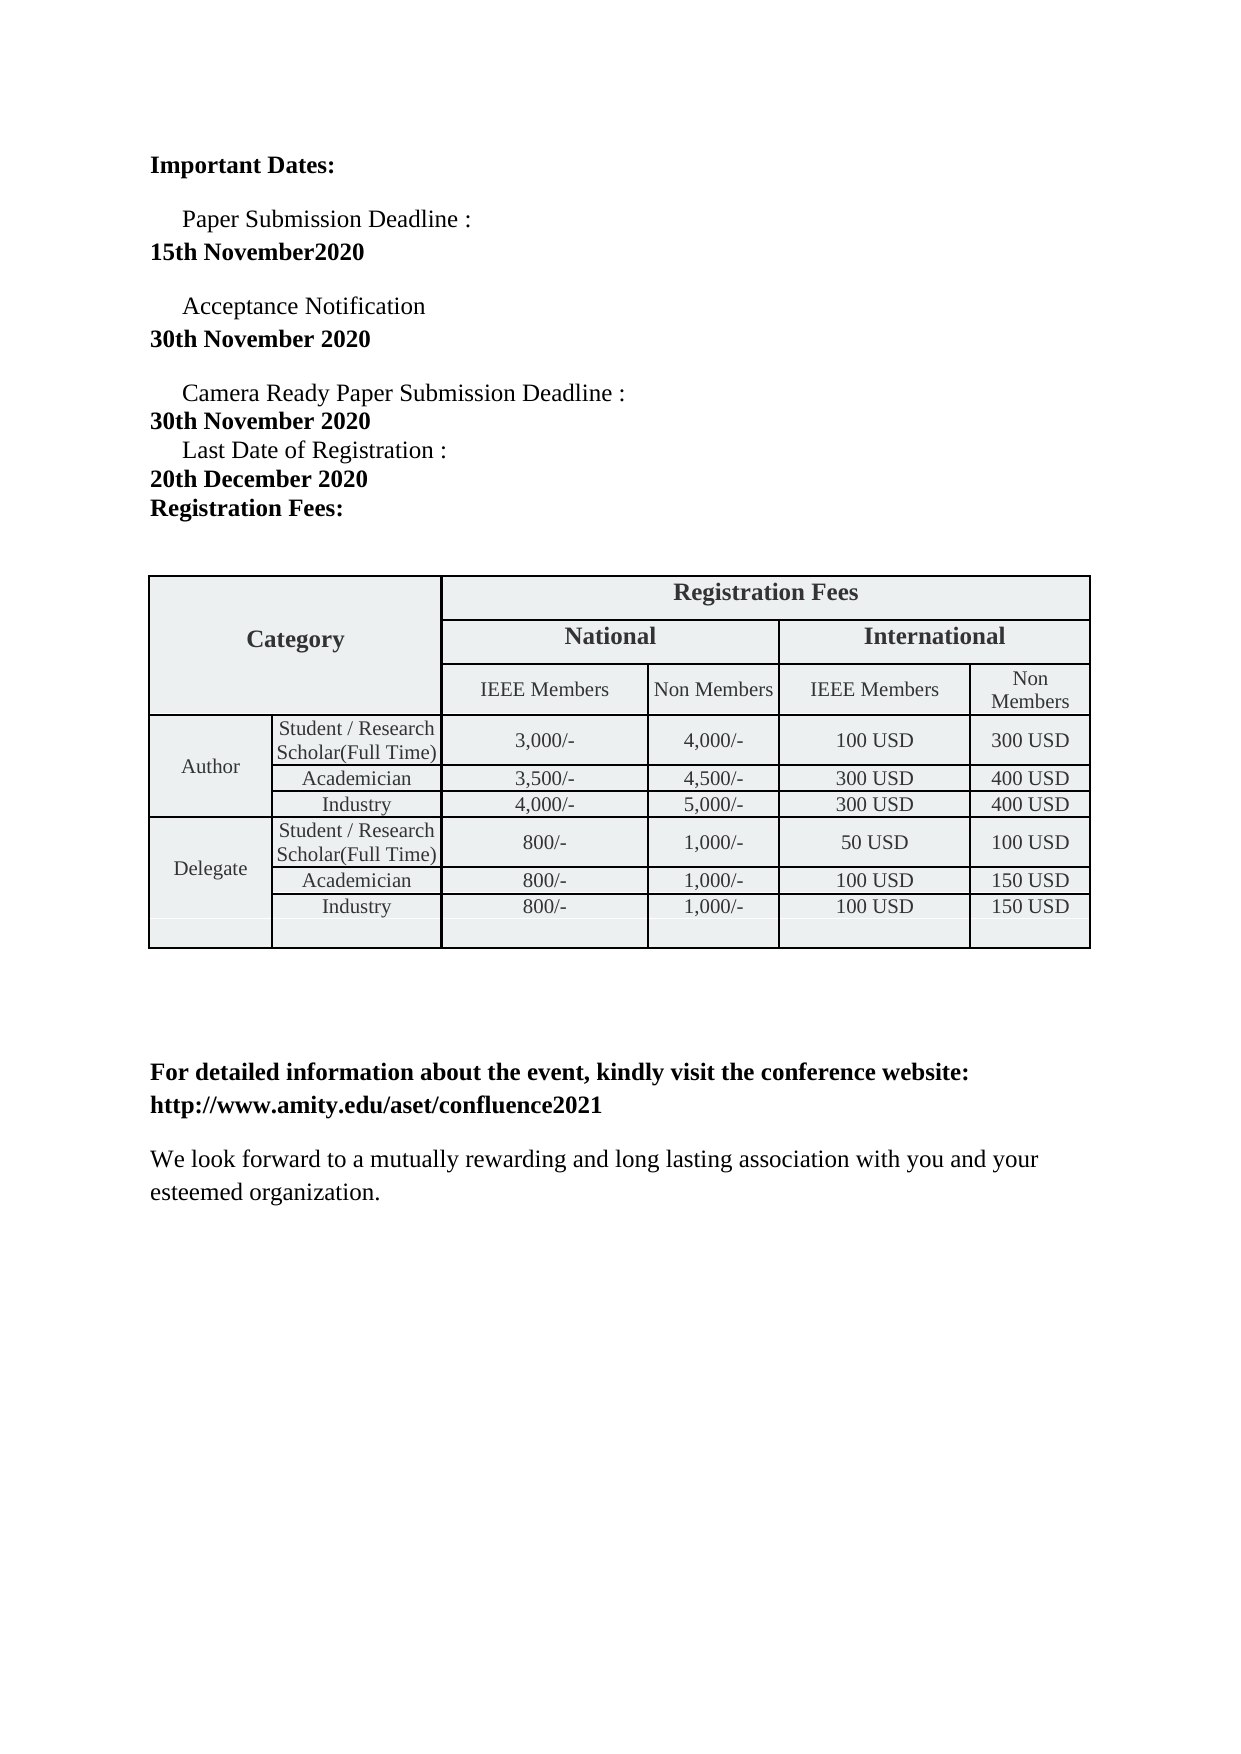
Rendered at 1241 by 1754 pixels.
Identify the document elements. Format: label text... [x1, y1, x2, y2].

table_cell 3,000/- [443, 716, 647, 764]
table_cell 100 USD [780, 895, 969, 918]
table_cell 50 USD [780, 818, 969, 866]
table_cell 100 USD [780, 868, 969, 892]
table_cell 800/- [443, 818, 647, 866]
table_cell 5,000/- [649, 792, 778, 816]
table_cell [780, 919, 969, 947]
table_cell Author [150, 716, 271, 816]
table_cell Academician [273, 766, 440, 790]
table_cell International [780, 621, 1089, 663]
table_cell 1,000/- [649, 868, 778, 892]
table_cell 400 USD [971, 792, 1089, 816]
table_cell [649, 919, 778, 947]
text For detailed information about the event, kindly visit the conference website: http://www.amity.edu/aset/confluence2021 [150, 1057, 1090, 1119]
table_cell Non Members [971, 665, 1089, 713]
table_cell Industry [273, 792, 440, 816]
table_cell Industry [273, 895, 440, 918]
table_cell [443, 919, 647, 947]
table_cell 1,000/- [649, 895, 778, 918]
table_cell 4,500/- [649, 766, 778, 790]
table_cell [150, 919, 271, 947]
table_cell 300 USD [780, 766, 969, 790]
text  Acceptance Notification 30th November 2020 [150, 291, 1090, 352]
table_cell 150 USD [971, 895, 1089, 918]
text Registration Fees: [150, 493, 1090, 521]
table_cell Student / Research Scholar(Full Time) [273, 818, 440, 866]
table_cell 400 USD [971, 766, 1089, 790]
table_cell 100 USD [780, 716, 969, 764]
text Important Dates: [150, 150, 1090, 179]
table_cell [971, 919, 1089, 947]
table_cell IEEE Members [780, 665, 969, 713]
text We look forward to a mutually rewarding and long lasting association with you and your esteemed organization. [150, 1144, 1090, 1206]
table_cell Academician [273, 868, 440, 892]
table_header Registration Fees [443, 577, 1089, 619]
text  Paper Submission Deadline : 15th November2020 [150, 204, 1090, 266]
table_cell 1,000/- [649, 818, 778, 866]
table_cell [273, 919, 440, 947]
table_header Category [150, 577, 440, 713]
table_cell Non Members [649, 665, 778, 713]
table_cell 800/- [443, 895, 647, 918]
table_cell 100 USD [971, 818, 1089, 866]
text  Camera Ready Paper Submission Deadline : 30th November 2020 [150, 378, 1090, 435]
table_cell 300 USD [971, 716, 1089, 764]
table_cell 4,000/- [443, 792, 647, 816]
table_cell 4,000/- [649, 716, 778, 764]
text  Last Date of Registration : 20th December 2020 [150, 435, 1090, 493]
table_cell Student / Research Scholar(Full Time) [273, 716, 440, 764]
table_cell 150 USD [971, 868, 1089, 892]
table_cell 300 USD [780, 792, 969, 816]
table_cell National [443, 621, 778, 663]
table_cell IEEE Members [443, 665, 647, 713]
table_cell 800/- [443, 868, 647, 892]
table_cell 3,500/- [443, 766, 647, 790]
table_cell Delegate [150, 818, 271, 918]
